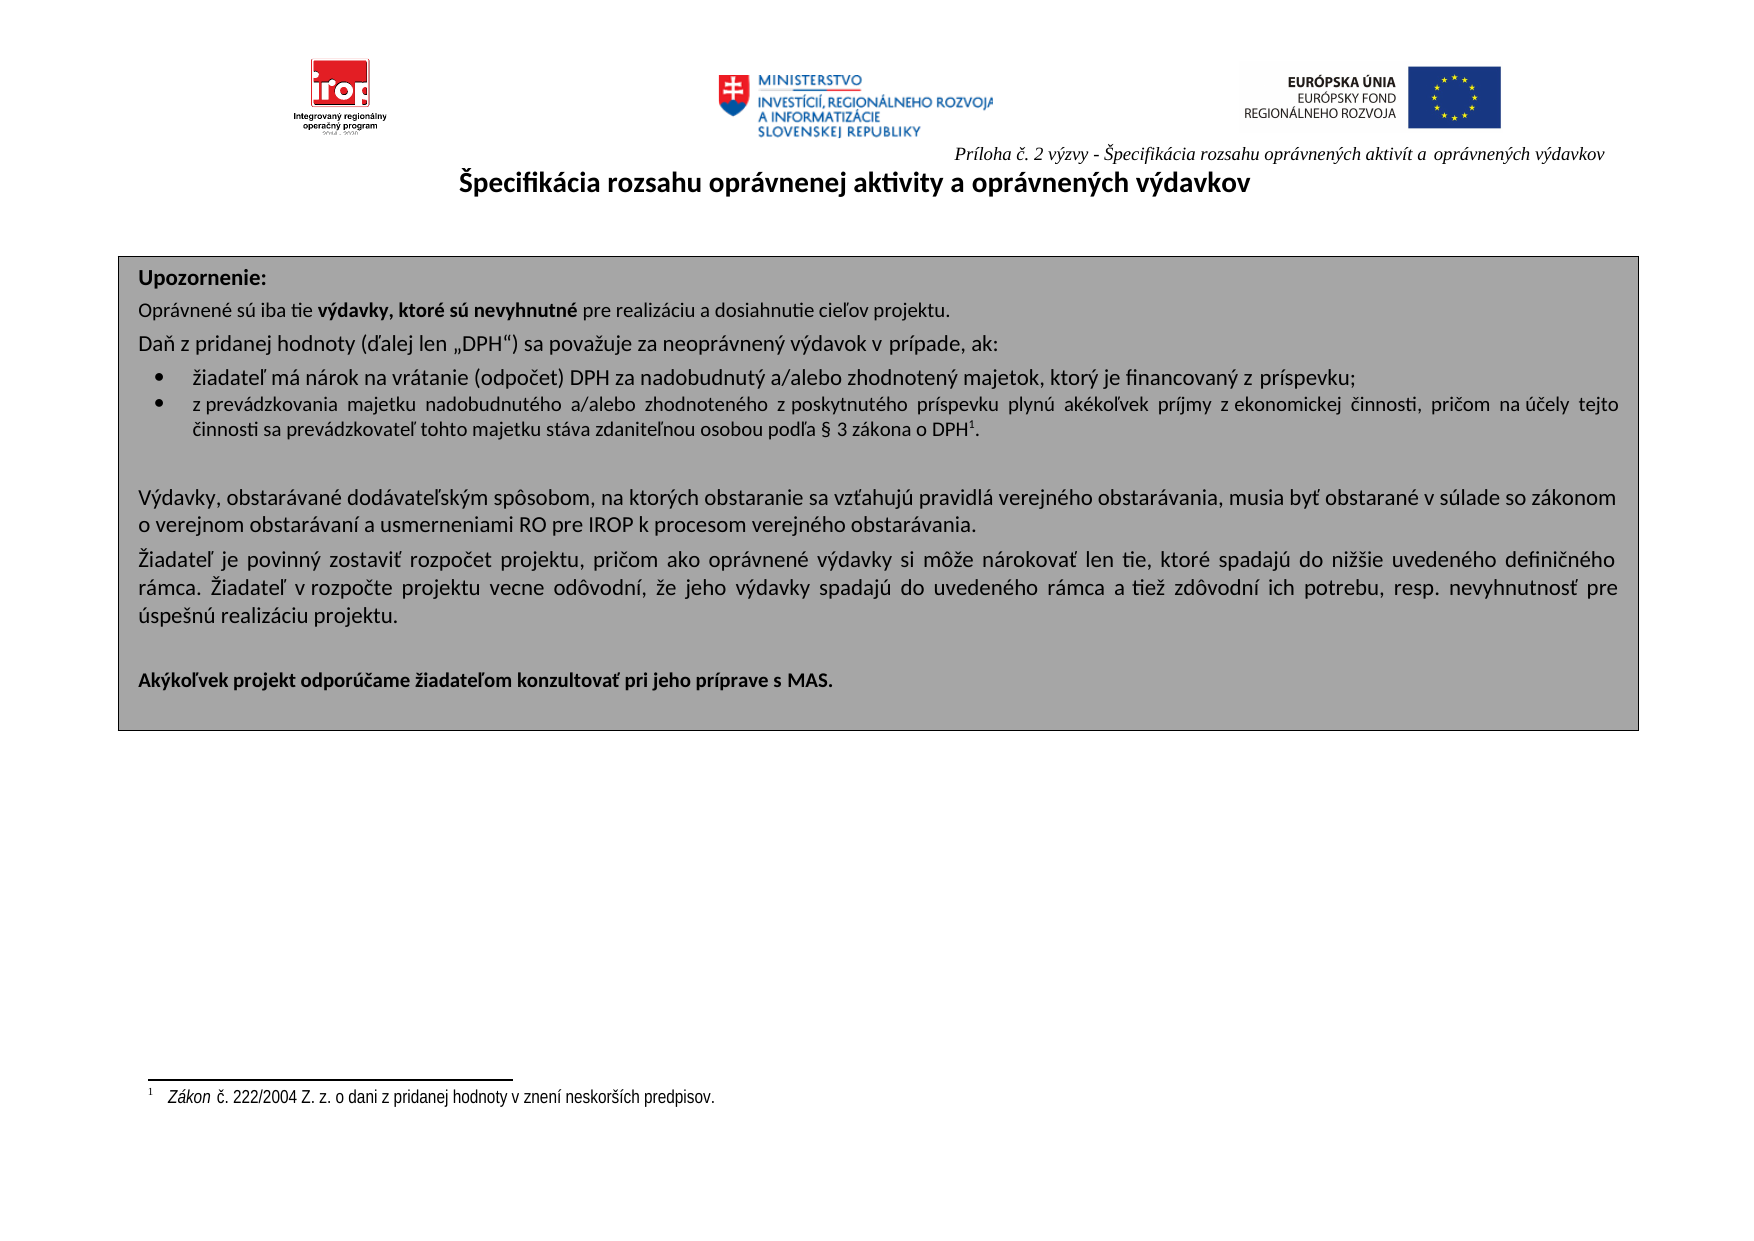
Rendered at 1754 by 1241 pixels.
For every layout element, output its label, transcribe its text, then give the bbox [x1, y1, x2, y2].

picture [294, 58, 387, 134]
picture [717, 75, 993, 138]
text Špecifikácia rozsahu oprávnenej aktivity a oprávnených výdavkov [103, 164, 1606, 200]
picture [1237, 61, 1503, 133]
table_header Upozornenie: Oprávnené sú iba tie výdavky, ktoré sú nevyhnutné pre realizáciu a dosiahnutie cieľov projektu. Daň z pridanej hodnoty (ďalej len „DPH“) sa považuje za neoprávnený výdavok v prípade, ak: žiadateľ má nárok na vrátanie (odpočet) DPH za nadobudnutý a/alebo zhodnotený majetok, ktorý je financovaný z príspevku; z prevádzkovania majetku nadobudnutého a/alebo zhodnoteného z poskytnutého príspevku plynú akékoľvek príjmy z ekonomickej činnosti, pričom na účely tejto činnosti sa prevádzkovateľ tohto majetku stáva zdaniteľnou osobou podľa § 3 zákona o DPH. Výdavky, obstarávané dodávateľským spôsobom, na ktorých obstaranie sa vzťahujú pravidlá verejného obstarávania, musia byť obstarané v súlade so zákonom o verejnom obstarávaní a usmerneniami RO pre IROP k procesom verejného obstarávania. Žiadateľ je povinný zostaviť rozpočet projektu, pričom ako oprávnené výdavky si môže nárokovať len tie, ktoré spadajú do nižšie uvedeného definičného rámca. Žiadateľ v rozpočte projektu vecne odôvodní, že jeho výdavky spadajú do uvedeného rámca a tiež zdôvodní ich potrebu, resp. nevyhnutnosť pre úspešnú realizáciu projektu. Akýkoľvek projekt odporúčame žiadateľom konzultovať pri jeho príprave s MAS. [119, 257, 1638, 730]
